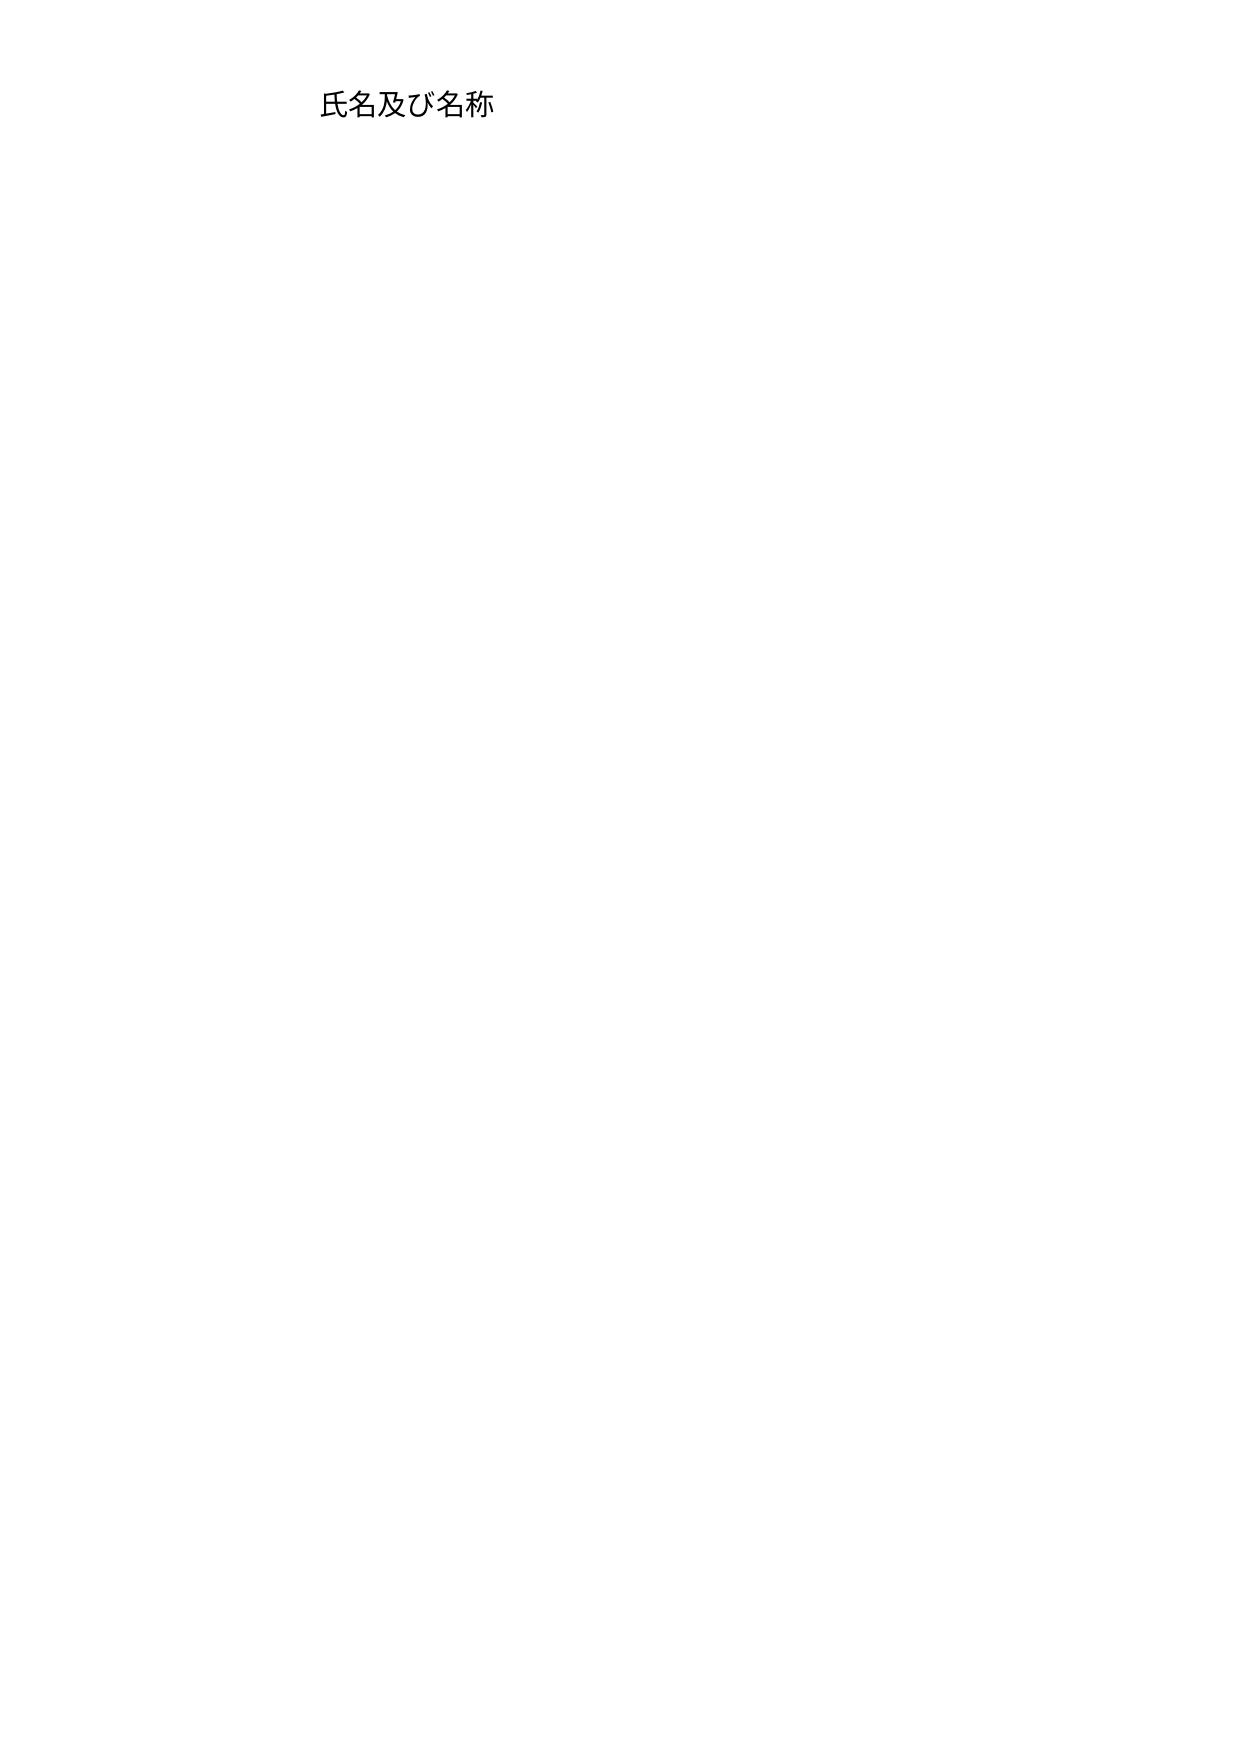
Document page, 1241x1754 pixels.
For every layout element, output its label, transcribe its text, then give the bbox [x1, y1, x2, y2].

text 氏名及び名称 [100, 82, 1110, 124]
